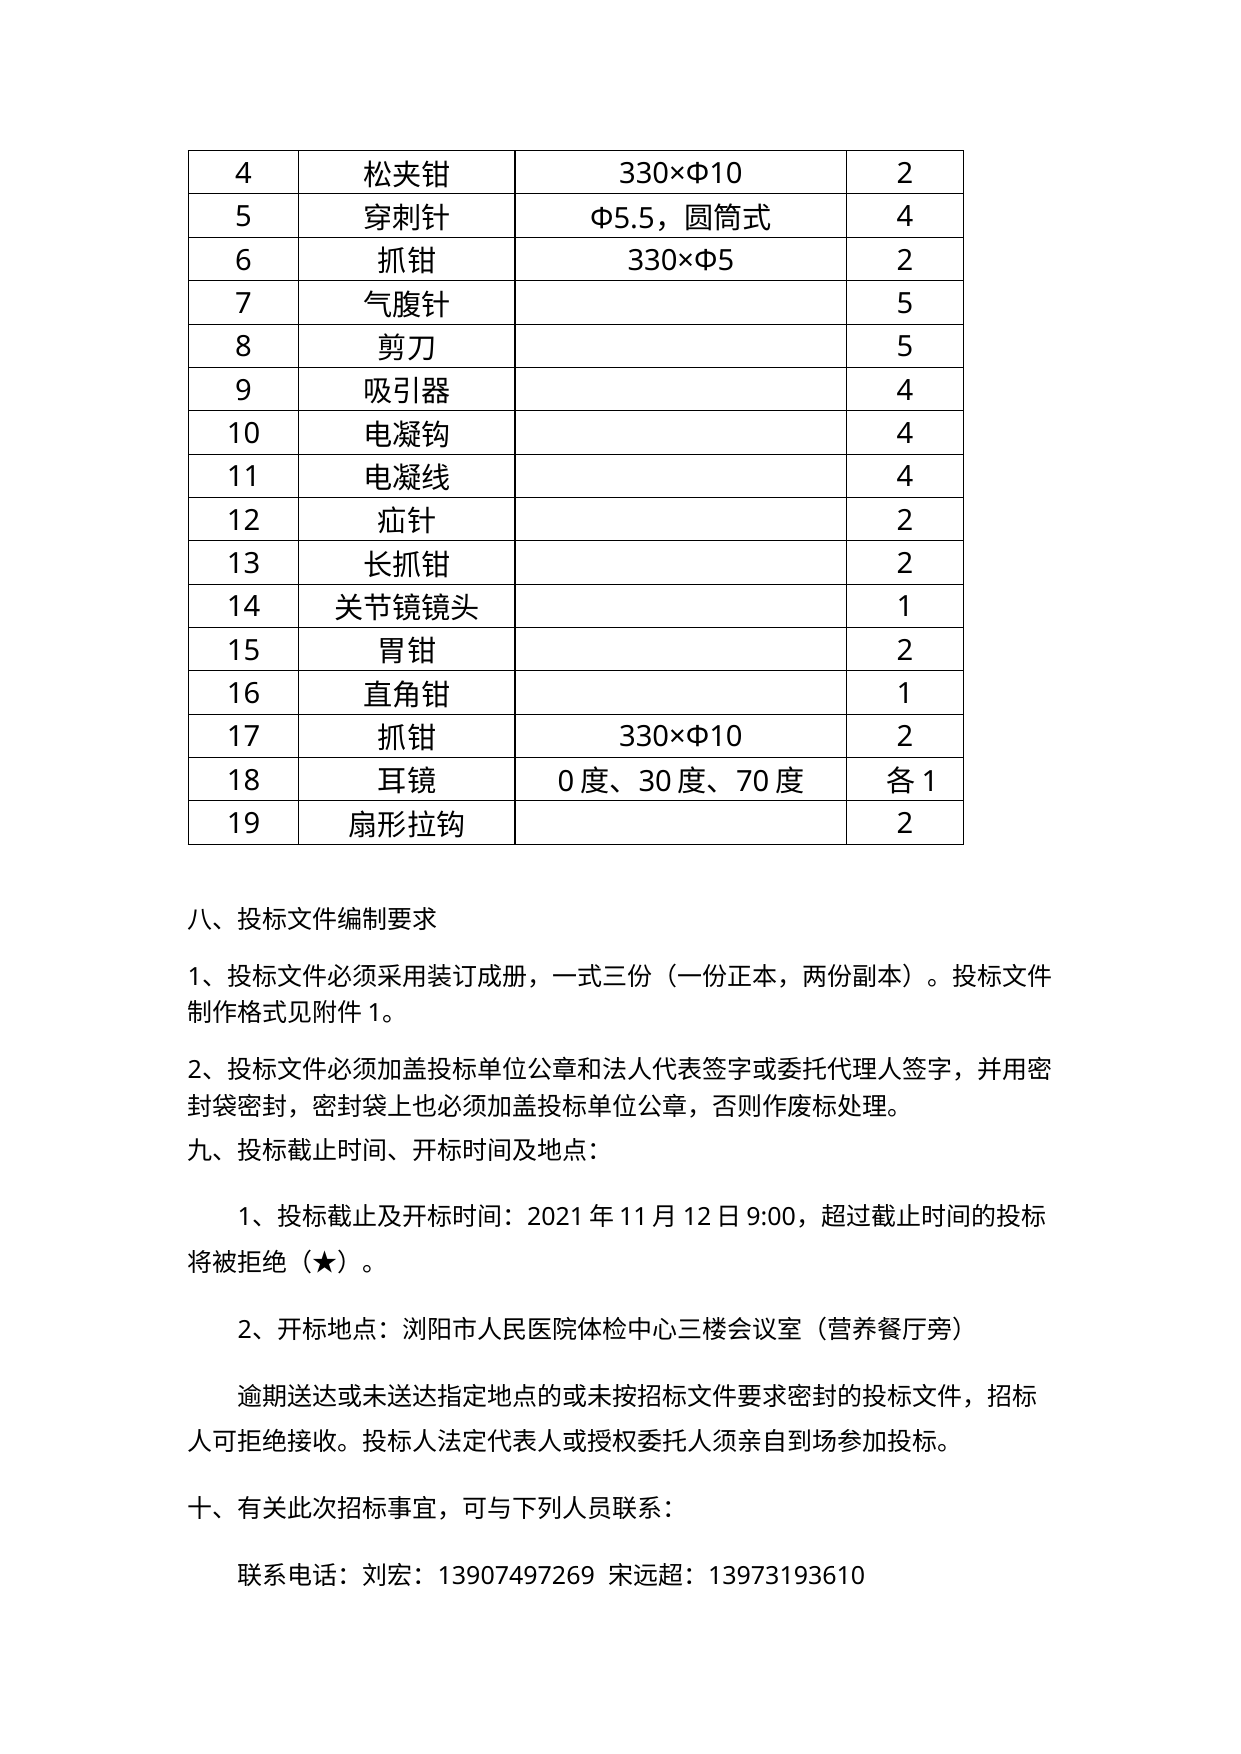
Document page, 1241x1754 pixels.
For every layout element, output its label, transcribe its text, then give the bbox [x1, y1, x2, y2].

table_cell 疝针 [299, 498, 514, 540]
table_cell 2 [847, 238, 963, 280]
table_cell 16 [189, 671, 298, 713]
table_cell 330×Ф10 [516, 715, 846, 757]
table_cell [516, 281, 846, 323]
table_cell [516, 368, 846, 410]
table_cell 10 [189, 411, 298, 453]
table_cell 耳镜 [299, 758, 514, 800]
table_cell 抓钳 [299, 238, 514, 280]
table_cell [516, 801, 846, 843]
text 2、开标地点：浏阳市人民医院体检中心三楼会议室（营养餐厅旁） [187, 1302, 1053, 1347]
text 2、投标文件必须加盖投标单位公章和法人代表签字或委托代理人签字，并用密封袋密封，密封袋上也必须加盖投标单位公章，否则作废标处理。 [187, 1050, 1053, 1122]
table_cell [516, 325, 846, 367]
table_cell 11 [189, 455, 298, 497]
table_cell 7 [189, 281, 298, 323]
table_cell 2 [847, 628, 963, 670]
text 逾期送达或未送达指定地点的或未按招标文件要求密封的投标文件，招标人可拒绝接收。投标人法定代表人或授权委托人须亲自到场参加投标。 [187, 1368, 1053, 1460]
table_cell 胃钳 [299, 628, 514, 670]
text 十、有关此次招标事宜，可与下列人员联系： [187, 1481, 1053, 1527]
table_cell 4 [847, 455, 963, 497]
text 1、投标截止及开标时间：2021年11月12日9:00，超过截止时间的投标将被拒绝（★）。 [187, 1189, 1053, 1281]
table_cell 4 [847, 194, 963, 237]
table_cell 18 [189, 758, 298, 800]
text 联系电话：刘宏：13907497269 宋远超：13973193610 [187, 1547, 1053, 1593]
table_cell 1 [847, 671, 963, 713]
table_cell 2 [847, 715, 963, 757]
table_cell 15 [189, 628, 298, 670]
table_cell 17 [189, 715, 298, 757]
table_cell 气腹针 [299, 281, 514, 323]
table_cell 2 [847, 541, 963, 583]
table_cell [516, 628, 846, 670]
table_cell 19 [189, 801, 298, 843]
table_cell 电凝钩 [299, 411, 514, 453]
table_cell 9 [189, 368, 298, 410]
text 八、投标文件编制要求 [187, 899, 1053, 936]
table_cell 5 [189, 194, 298, 237]
table_cell [516, 585, 846, 627]
table_cell 5 [847, 281, 963, 323]
table_cell 穿刺针 [299, 194, 514, 237]
table_cell [516, 671, 846, 713]
table_cell 松夹钳 [299, 151, 514, 193]
table_cell 直角钳 [299, 671, 514, 713]
table_cell 长抓钳 [299, 541, 514, 583]
table_cell 14 [189, 585, 298, 627]
text 1、投标文件必须采用装订成册，一式三份（一份正本，两份副本）。投标文件制作格式见附件1。 [187, 957, 1053, 1029]
table_cell 2 [847, 498, 963, 540]
text 九、投标截止时间、开标时间及地点： [187, 1122, 1053, 1168]
table_cell [516, 455, 846, 497]
table_cell 剪刀 [299, 325, 514, 367]
table_cell 关节镜镜头 [299, 585, 514, 627]
table_cell 4 [847, 411, 963, 453]
table_cell [516, 541, 846, 583]
table_cell Ф5.5，圆筒式 [516, 194, 846, 237]
table_cell 2 [847, 801, 963, 843]
table_cell 5 [847, 325, 963, 367]
table_cell 电凝线 [299, 455, 514, 497]
table_cell 各1 [847, 758, 963, 800]
table_cell [516, 411, 846, 453]
table_cell 330×Φ5 [516, 238, 846, 280]
table_cell 抓钳 [299, 715, 514, 757]
table_cell 8 [189, 325, 298, 367]
table_cell [516, 498, 846, 540]
table_cell 2 [847, 151, 963, 193]
table_cell 0度、30度、70度 [516, 758, 846, 800]
table_cell 4 [189, 151, 298, 193]
table_cell 吸引器 [299, 368, 514, 410]
table_cell 13 [189, 541, 298, 583]
table_cell 4 [847, 368, 963, 410]
table_cell 扇形拉钩 [299, 801, 514, 843]
table_cell 330×Ф10 [516, 151, 846, 193]
table_cell 1 [847, 585, 963, 627]
table_cell 6 [189, 238, 298, 280]
table_cell 12 [189, 498, 298, 540]
